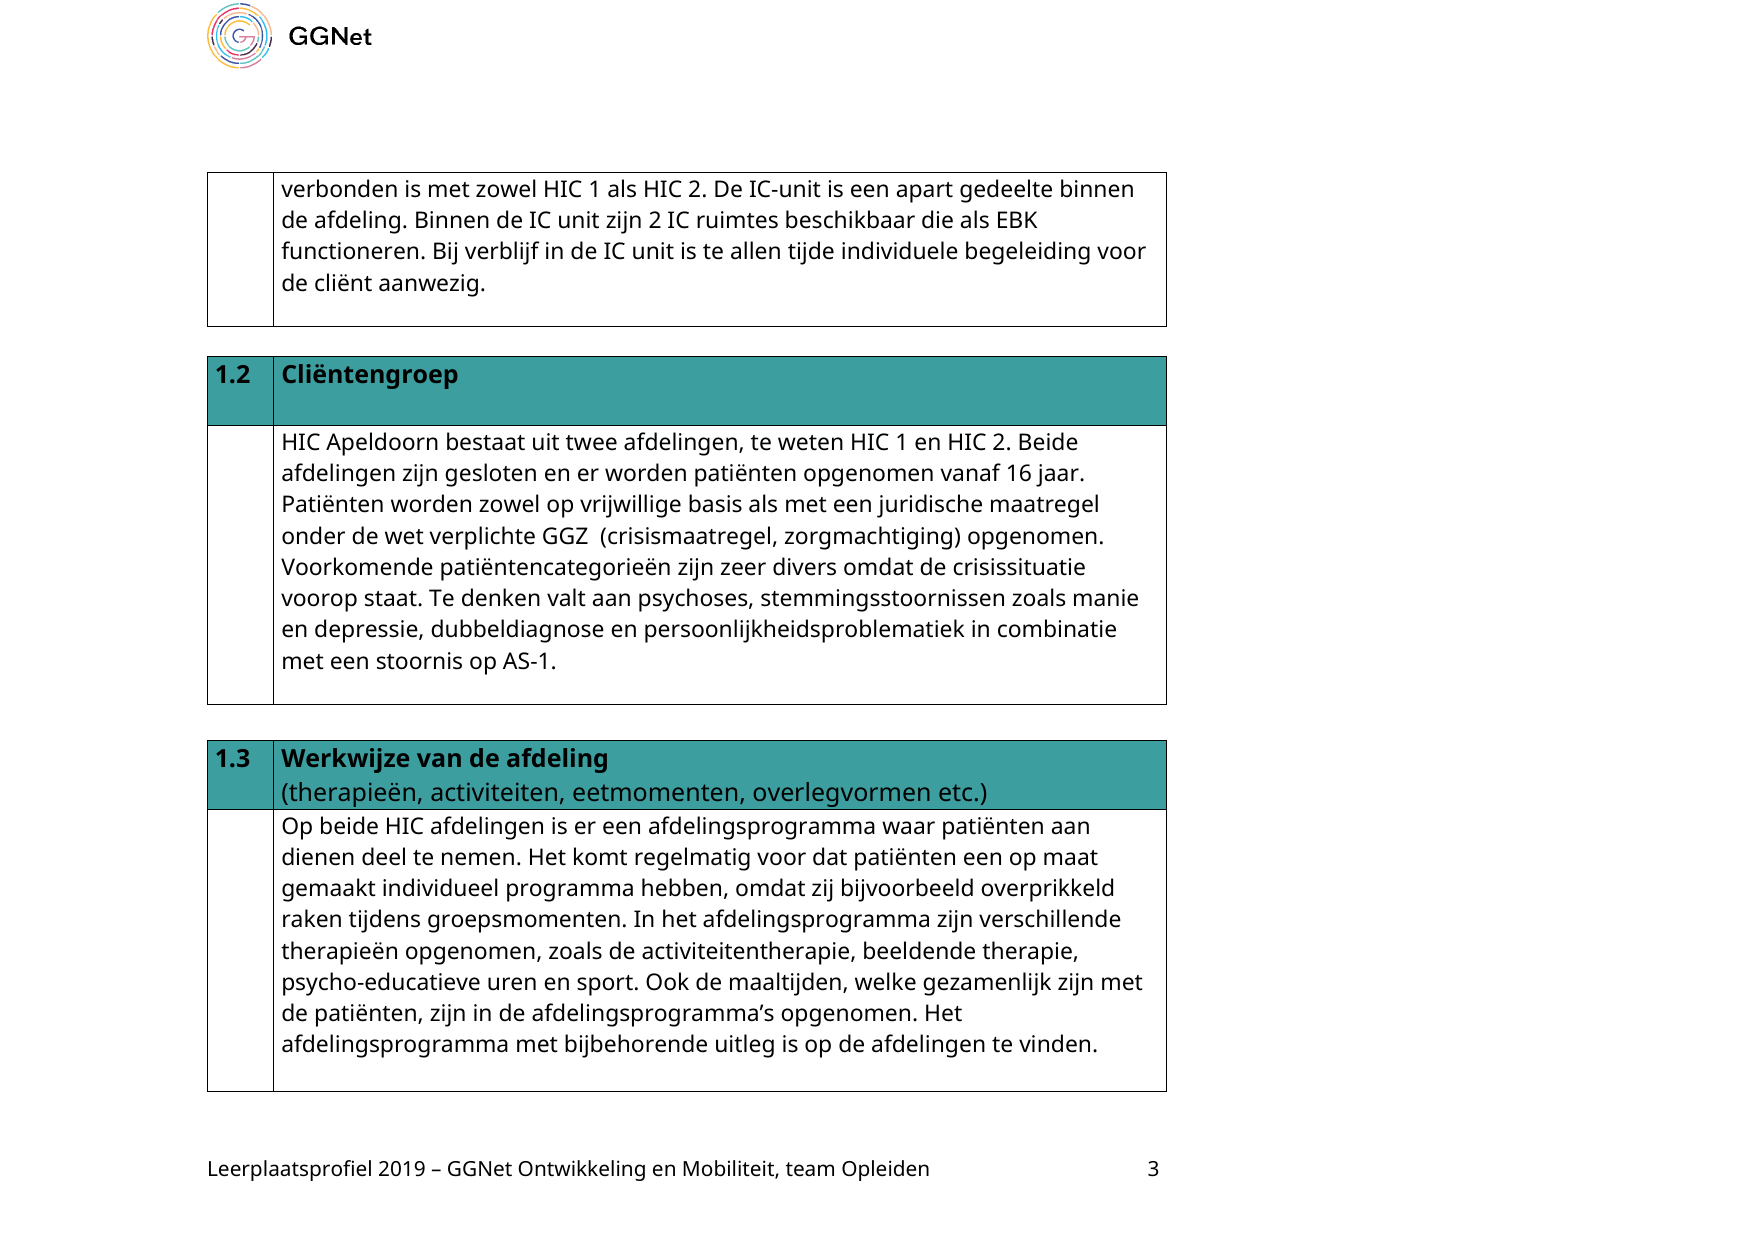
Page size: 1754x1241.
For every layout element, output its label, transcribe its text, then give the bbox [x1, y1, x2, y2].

table_cell [208, 810, 273, 1091]
table_header Werkwijze van de afdeling (therapieën, activiteiten, eetmomenten, overlegvormen etc.) [274, 741, 1166, 809]
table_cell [274, 173, 1166, 326]
table_cell [208, 173, 273, 326]
table_cell [208, 426, 273, 704]
table_header 1.2 [208, 357, 273, 425]
table_header Cliëntengroep [274, 357, 1166, 425]
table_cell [274, 810, 1166, 1091]
picture [206, 2, 372, 69]
table_header 1.3 [208, 741, 273, 809]
table_cell HIC Apeldoorn bestaat uit twee afdelingen, te weten HIC 1 en HIC 2. Beide afdelingen zijn gesloten en er worden patiënten opgenomen vanaf 16 jaar. Patiënten worden zowel op vrijwillige basis als met een juridische maatregel onder de wet verplichte GGZ (crisismaatregel, zorgmachtiging) opgenomen. Voorkomende patiëntencategorieën zijn zeer divers omdat de crisissituatie voorop staat. Te denken valt aan psychoses, stemmingsstoornissen zoals manie en depressie, dubbeldiagnose en persoonlijkheidsproblematiek in combinatie met een stoornis op AS-1. [274, 426, 1166, 704]
